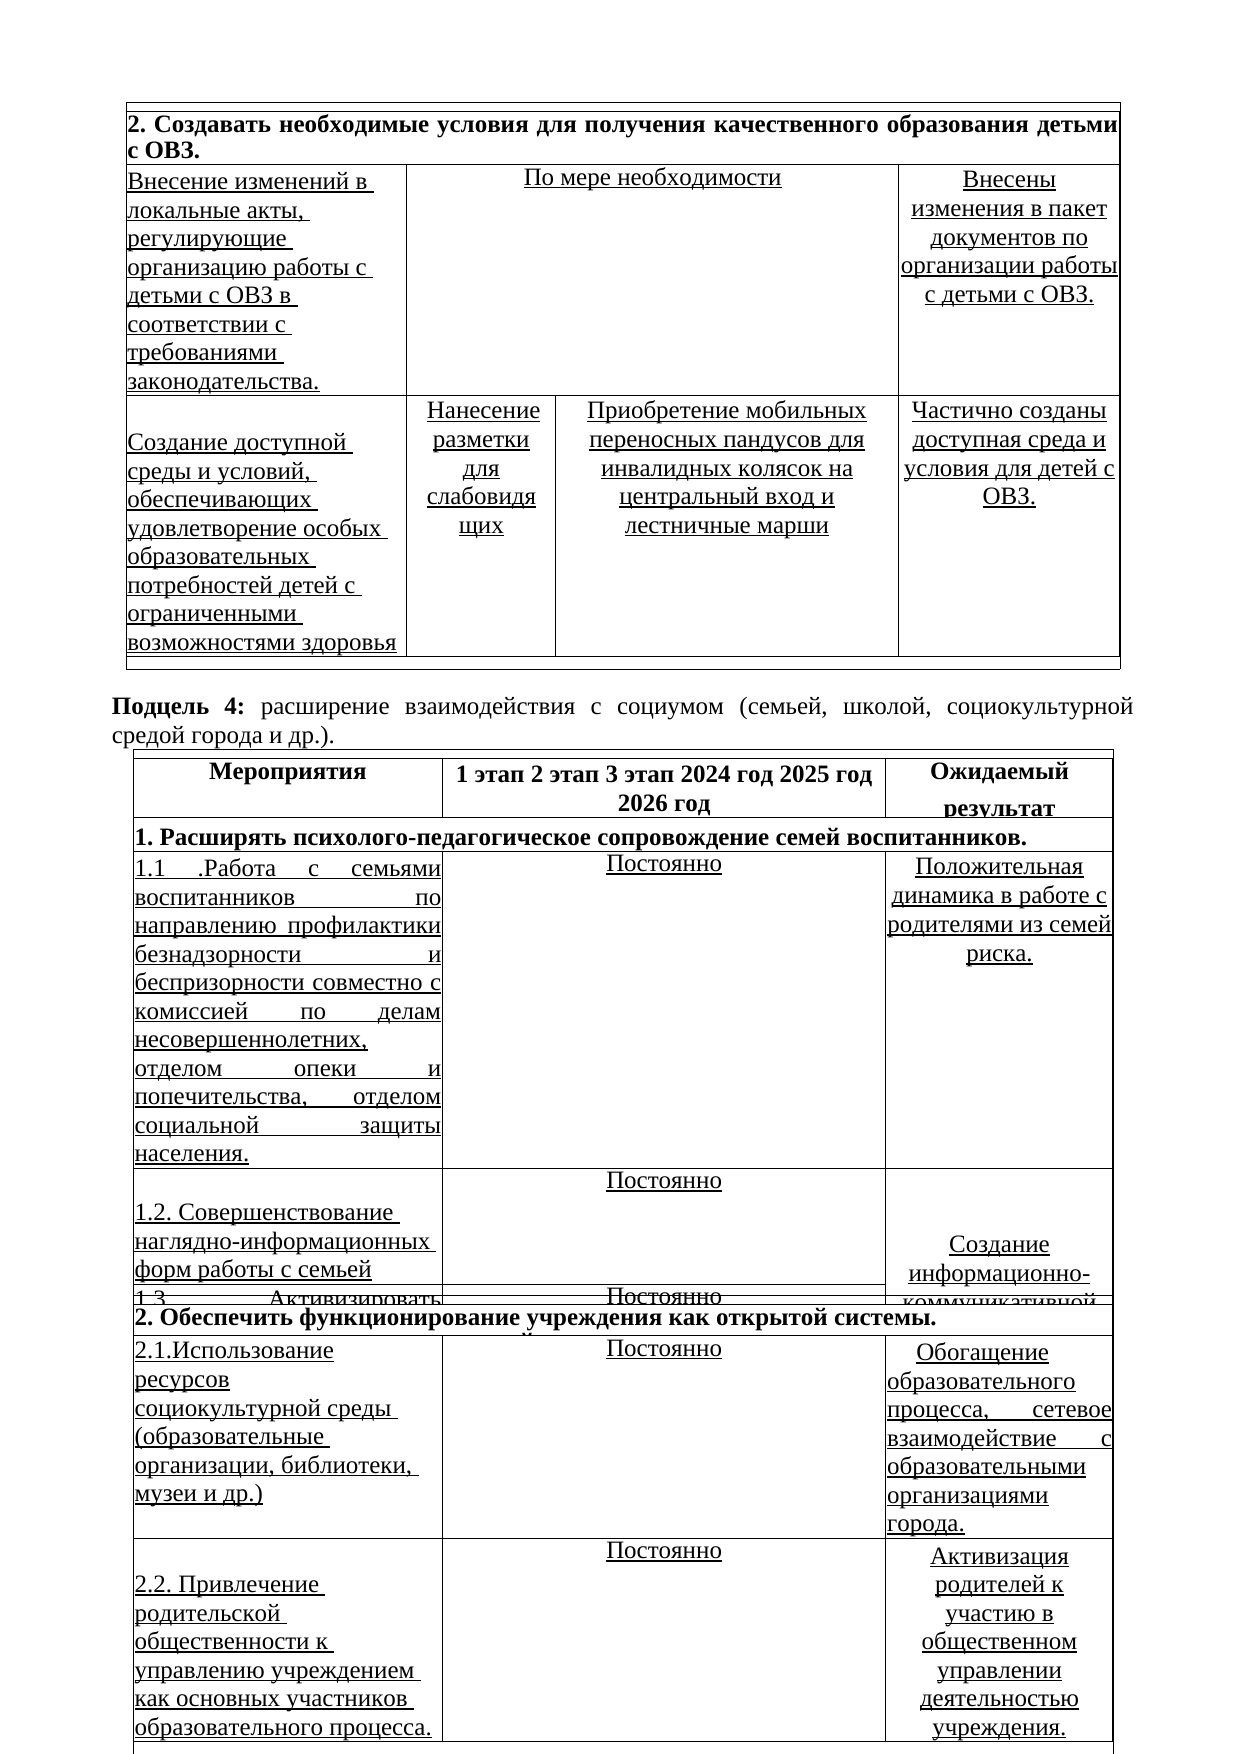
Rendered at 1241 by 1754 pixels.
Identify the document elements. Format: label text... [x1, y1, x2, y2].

table_cell Частично созданы доступная среда и условия для детей с ОВЗ. [899, 396, 1119, 656]
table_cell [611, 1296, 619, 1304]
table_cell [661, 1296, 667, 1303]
table_cell Приобретение мобильных переносных пандусов для инвалидных колясок на центральный вход и лестничные марши [556, 396, 898, 656]
table_cell 1.1 .Работа с семьями воспитанников по направлению профилактики безнадзорности и беспризорности совместно с комиссией по делам несовершеннолетних, отделом опеки и попечительства, отделом социальной защиты населения. [134, 852, 442, 1167]
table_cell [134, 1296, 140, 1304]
table_header 2. Создавать необходимые условия для получения качественного образования детьми с ОВЗ. [127, 112, 1119, 164]
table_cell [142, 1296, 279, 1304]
table_cell По мере необходимости [407, 165, 898, 395]
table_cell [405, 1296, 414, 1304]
table_cell Постоянно [443, 852, 885, 1167]
table_cell Положительная динамика в работе с родителями из семей риска. [886, 852, 1112, 1167]
table_cell 2.2. Привлечение родительской общественности к управлению учреждением как основных участников образовательного процесса. [134, 1539, 442, 1741]
table_cell Внесение изменений в локальные акты, регулирующие организацию работы с детьми с ОВЗ в соответствии с требованиями законодательства. [127, 165, 406, 395]
table_cell Постоянно [443, 1539, 885, 1741]
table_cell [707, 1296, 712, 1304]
table_header Ожидаемый результат [886, 759, 1112, 817]
table_cell Активизация родителей к участию в общественном управлении деятельностью учреждения. [886, 1539, 1112, 1741]
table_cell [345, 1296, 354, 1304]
table_cell 1. Расширять психолого-педагогическое сопровождение семей воспитанников. [134, 818, 1112, 851]
table_header 2. Обеспечить функционирование учреждения как открытой системы. рование учреждения как открытой системы. [134, 1305, 1112, 1335]
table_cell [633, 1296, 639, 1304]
table_cell Создание информационнокоммуникативной среды, обеспечивающей повышение компетентности родителей (законных представителей)в вопросах развития и образования, охраны и укрепления здоровья детей. [886, 1169, 1112, 1295]
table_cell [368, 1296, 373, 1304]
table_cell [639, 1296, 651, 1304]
table_cell Обогащение образовательного процесса, сетевое взаимодействие с образовательными организациями города. [886, 1336, 1112, 1538]
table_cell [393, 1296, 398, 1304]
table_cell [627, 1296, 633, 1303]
table_cell 2.1.Использование ресурсов социокультурной среды (образовательные организации, библиотеки, музеи и др.) [134, 1336, 442, 1538]
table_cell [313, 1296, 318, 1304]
table_cell 1.2. Совершенствование наглядно-информационных форм работы с семьей [134, 1169, 442, 1283]
table_cell Создание доступной среды и условий, обеспечивающих удовлетворение особых образовательных потребностей детей с ограниченными возможностями здоровья [127, 396, 406, 656]
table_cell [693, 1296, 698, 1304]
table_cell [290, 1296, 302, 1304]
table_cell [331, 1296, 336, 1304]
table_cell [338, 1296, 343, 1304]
table_cell Постоянно [443, 1169, 885, 1283]
table_cell Нанесение разметки для слабовидя щих [407, 396, 555, 656]
table_header Мероприятия [134, 759, 442, 817]
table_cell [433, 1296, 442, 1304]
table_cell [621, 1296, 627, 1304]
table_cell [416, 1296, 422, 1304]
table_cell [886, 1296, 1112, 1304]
table_cell Внесены изменения в пакет документов по организации работы с детьми с ОВЗ. [899, 165, 1119, 395]
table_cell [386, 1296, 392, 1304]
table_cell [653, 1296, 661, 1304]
table_cell Постоянно [443, 1336, 885, 1538]
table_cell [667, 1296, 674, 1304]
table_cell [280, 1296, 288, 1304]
table_header 1 этап 2 этап 3 этап 2024 год 2025 год 2026 год [443, 759, 885, 817]
text Подцель 4: расширение взаимодействия с социумом (семьей, школой, социокультурной средой города и др.). [112, 691, 1134, 749]
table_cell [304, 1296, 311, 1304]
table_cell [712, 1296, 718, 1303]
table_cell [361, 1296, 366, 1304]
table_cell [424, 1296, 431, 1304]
